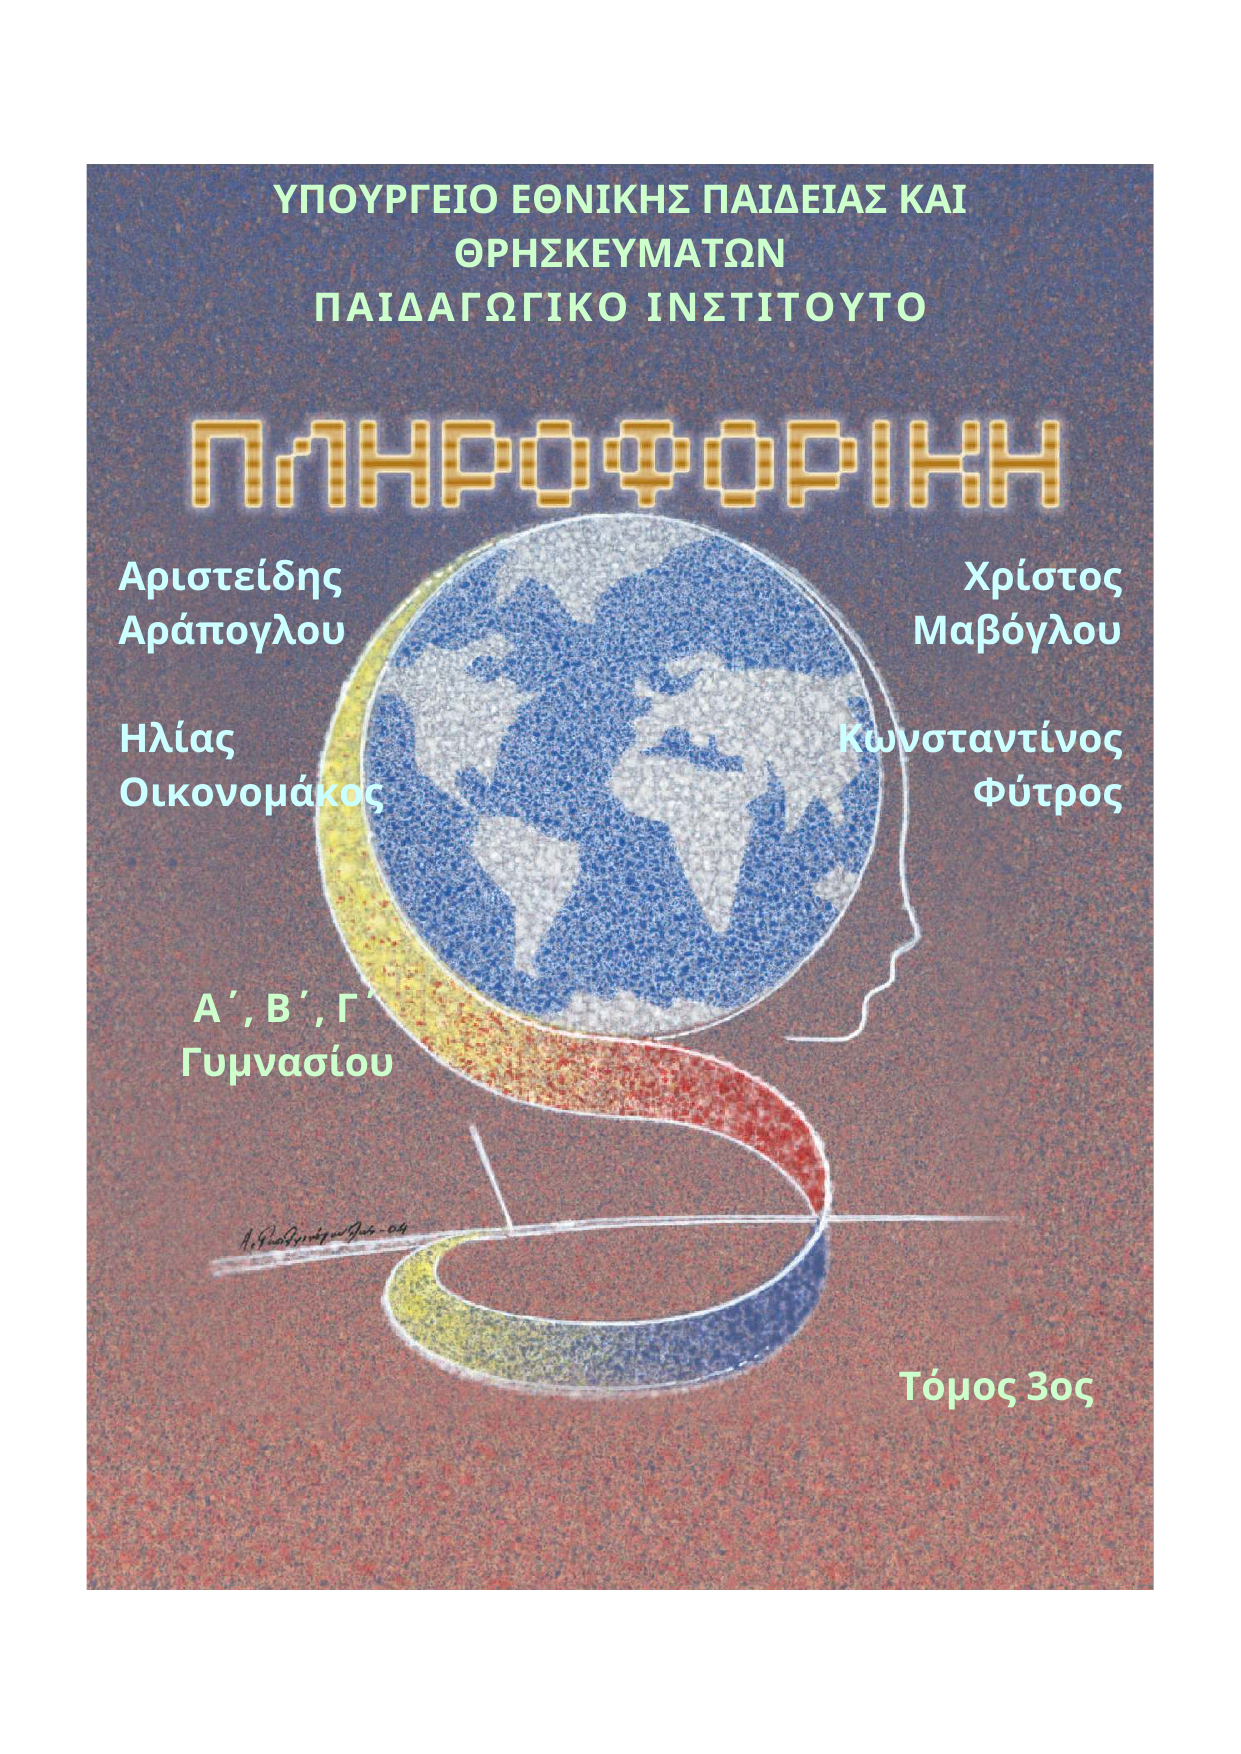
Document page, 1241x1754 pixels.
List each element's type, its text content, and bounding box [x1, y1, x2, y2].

text ΥΠΟΥΡΓΕΙΟ ΕΘΝΙΚΗΣ ΠΑΙΔΕΙΑΣ ΚΑΙ ΘΡΗΣΚΕΥΜΑΤΩΝ [118, 171, 1122, 279]
text Αράπογλου Μαβόγλου [118, 602, 1122, 656]
text Οικονομάκος Φύτρος [118, 764, 1122, 818]
text Αριστείδης Χρίστος [118, 548, 1122, 602]
text ΠΑΙΔΑΓΩΓΙΚΟ ΙΝΣΤΙΤΟΥΤΟ [118, 279, 1122, 333]
text Γυμνασίου [118, 1034, 1122, 1088]
picture [86, 164, 1154, 1590]
text Ηλίας Κωνσταντίνος [118, 710, 1122, 764]
text Α΄, Β΄, Γ΄ [118, 980, 1122, 1034]
text Τόμος 3ος [118, 1358, 1093, 1412]
